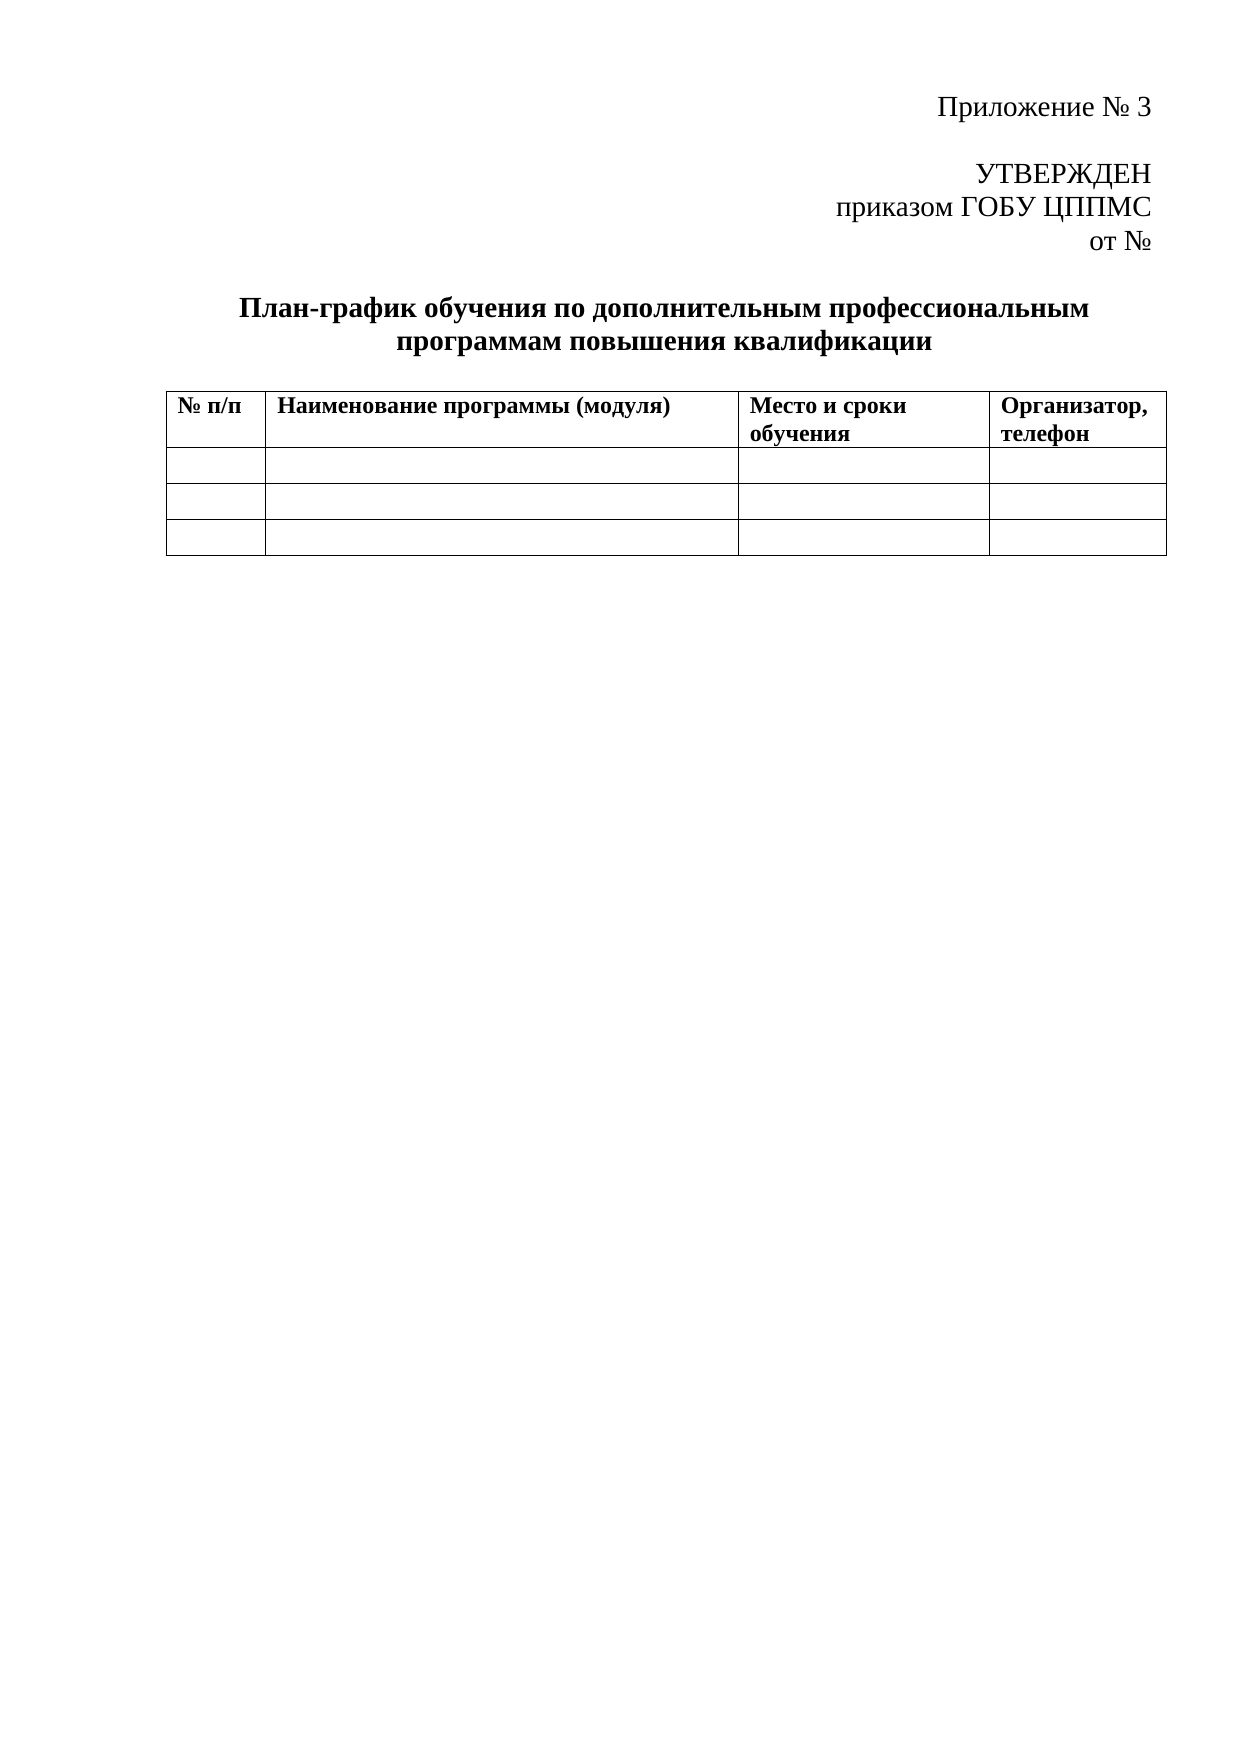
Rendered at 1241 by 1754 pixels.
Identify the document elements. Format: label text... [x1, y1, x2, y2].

table_cell [167, 484, 265, 519]
table_cell [990, 448, 1166, 483]
table_cell [266, 520, 738, 555]
text от № [177, 223, 1152, 256]
table_cell [266, 484, 738, 519]
table_cell [739, 448, 989, 483]
table_header № п/п [167, 392, 265, 447]
table_header Наименование программы (модуля) [266, 392, 738, 447]
table_cell [990, 520, 1166, 555]
table_cell [739, 484, 989, 519]
table_header Организатор, телефон [990, 392, 1166, 447]
table_cell [990, 484, 1166, 519]
table_cell [739, 520, 989, 555]
text План-график обучения по дополнительным профессиональным программам повышения квалификации [177, 290, 1152, 357]
table_cell [266, 448, 738, 483]
text приказом ГОБУ ЦППМС [177, 189, 1152, 223]
text УТВЕРЖДЕН [177, 156, 1152, 189]
table_cell [167, 520, 265, 555]
table_cell [167, 448, 265, 483]
text Приложение № 3 [177, 89, 1152, 122]
table_header Место и сроки обучения [739, 392, 989, 447]
